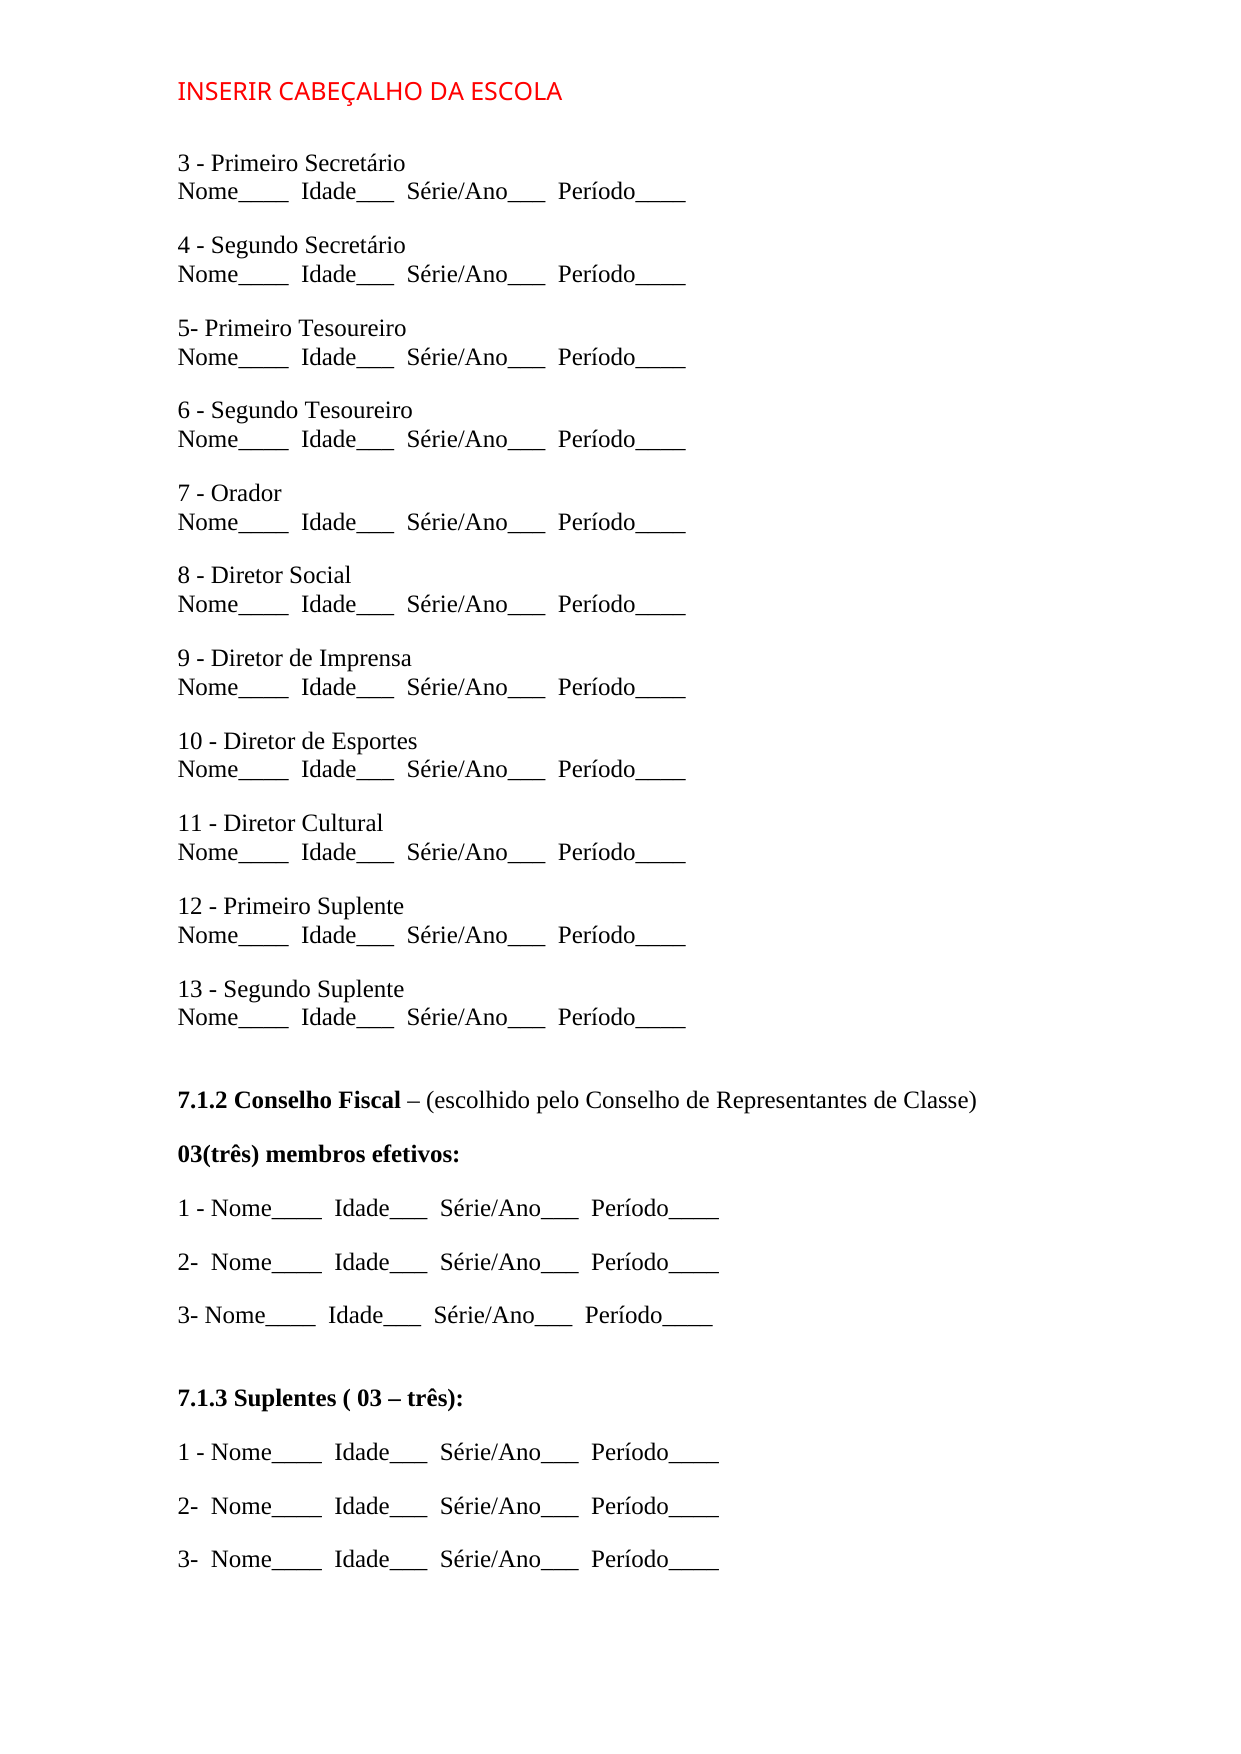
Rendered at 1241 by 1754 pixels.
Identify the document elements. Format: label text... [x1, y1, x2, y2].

text 2- Nome____ Idade___ Série/Ano___ Período____ [177, 1491, 1063, 1519]
text 11 - Diretor Cultural [177, 808, 1063, 837]
text Nome____ Idade___ Série/Ano___ Período____ [177, 424, 1063, 453]
text 6 - Segundo Tesoureiro [177, 395, 1063, 424]
text 2- Nome____ Idade___ Série/Ano___ Período____ [177, 1247, 1063, 1275]
text Nome____ Idade___ Série/Ano___ Período____ [177, 672, 1063, 701]
text 1 - Nome____ Idade___ Série/Ano___ Período____ [177, 1437, 1063, 1466]
text 5- Primeiro Tesoureiro [177, 313, 1063, 342]
text 7.1.2 Conselho Fiscal – (escolhido pelo Conselho de Representantes de Classe) [177, 1085, 1063, 1114]
text 7 - Orador [177, 478, 1063, 507]
text Nome____ Idade___ Série/Ano___ Período____ [177, 342, 1063, 370]
text 13 - Segundo Suplente [177, 974, 1063, 1002]
text 03(três) membros efetivos: [177, 1139, 1063, 1168]
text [177, 259, 1063, 288]
text 3 - Primeiro Secretário [177, 148, 1063, 176]
text 1 - Nome____ Idade___ Série/Ano___ Período____ [177, 1193, 1063, 1221]
text 10 - Diretor de Esportes [177, 726, 1063, 754]
text Nome____ Idade___ Série/Ano___ Período____ [177, 589, 1063, 618]
text 3- Nome____ Idade___ Série/Ano___ Período____ [177, 1300, 1063, 1329]
text 12 - Primeiro Suplente [177, 891, 1063, 920]
text Nome____ Idade___ Série/Ano___ Período____ [177, 754, 1063, 783]
text 8 - Diretor Social [177, 561, 1063, 589]
text Nome____ Idade___ Série/Ano___ Período____ [177, 920, 1063, 948]
text 9 - Diretor de Imprensa [177, 643, 1063, 672]
text Nome____ Idade___ Série/Ano___ Período____ [177, 1002, 1063, 1031]
text 3- Nome____ Idade___ Série/Ano___ Período____ [177, 1544, 1063, 1573]
text 4 - Segundo Secretário [177, 230, 1063, 259]
text Nome____ Idade___ Série/Ano___ Período____ [177, 507, 1063, 536]
text Nome____ Idade___ Série/Ano___ Período____ [177, 837, 1063, 866]
text 7.1.3 Suplentes ( 03 – três): [177, 1383, 1063, 1412]
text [177, 176, 1063, 205]
